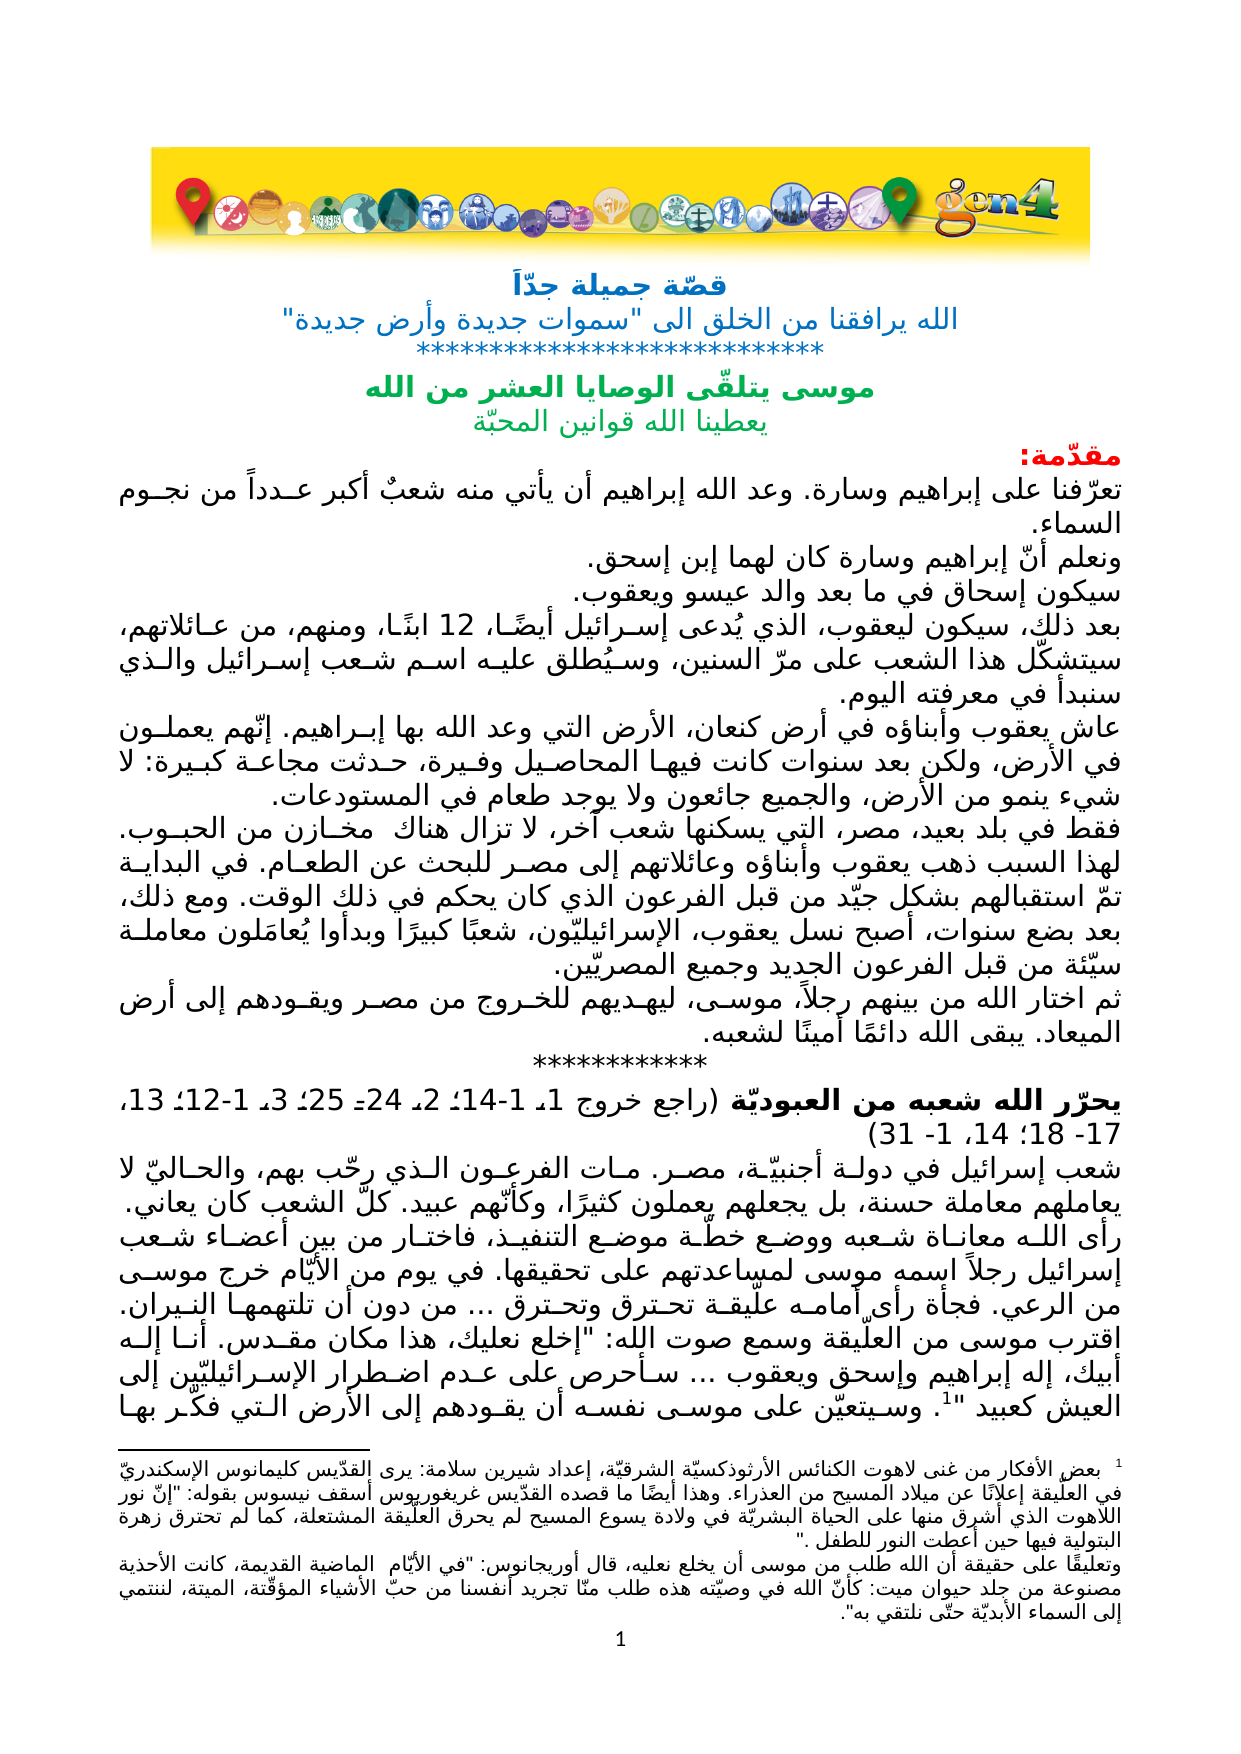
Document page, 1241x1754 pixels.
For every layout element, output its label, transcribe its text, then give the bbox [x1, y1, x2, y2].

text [118, 1219, 1122, 1423]
picture [150, 147, 1091, 269]
text فقط في بلد بعيد، مصر، التي يسكنها شعب آخر، لا تزال هناك مخازن من الحبوب. لهذا السبب ذهب يعقوب وأبناؤه وعائلاتهم إلى مصر للبحث عن الطعام. في البداية تمّ استقبالهم بشكل جيّد من قبل الفرعون الذي كان يحكم في ذلك الوقت. ومع ذلك، بعد بضع سنوات، أصبح نسل يعقوب، الإسرائيليّون، شعبًا كبيرًا وبدأوا يُعامَلون معاملة سيّئة من قبل الفرعون الجديد وجميع المصريّين. [118, 812, 1122, 982]
text بعد ذلك، سيكون ليعقوب، الذي يُدعى إسرائيل أيضًا، 12 ابنًا، ومنهم، من عائلاتهم، سيتشكّل هذا الشعب على مرّ السنين، وسيُطلق عليه اسم شعب إسرائيل والذي سنبدأ في معرفته اليوم. [118, 608, 1122, 710]
text عاش يعقوب وأبناؤه في أرض كنعان، الأرض التي وعد الله بها إبراهيم. إنّهم يعملون في الأرض، ولكن بعد سنوات كانت فيها المحاصيل وفيرة، حدثت مجاعة كبيرة: لا شيء ينمو من الأرض، والجميع جائعون ولا يوجد طعام في المستودعات. [118, 710, 1122, 812]
text ونعلم أنّ إبراهيم وسارة كان لهما إبن إسحق. [118, 540, 1122, 574]
text يعطينا الله قوانين المحبّة [118, 404, 1122, 438]
text شعب إسرائيل في دولة أجنبيّة، مصر. مات الفرعون الذي رحّب بهم، والحاليّ لا يعاملهم معاملة حسنة، بل يجعلهم يعملون كثيرًا، وكأنّهم عبيد. كلّ الشعب كان يعاني. [118, 1151, 1122, 1219]
text ************ [118, 1049, 1122, 1083]
text مقدّمة: [118, 438, 1122, 472]
text تعرّفنا على إبراهيم وسارة. وعد الله إبراهيم أن يأتي منه شعبٌ أكبر عدداً من نجوم السماء. [118, 472, 1122, 540]
text الله يرافقنا من الخلق الى "سموات جديدة وأرض جديدة" **************************** [118, 302, 1122, 370]
text سيكون إسحاق في ما بعد والد عيسو ويعقوب. [118, 574, 1122, 608]
text موسى يتلقّى الوصايا العشر من الله [118, 370, 1122, 404]
text ثم اختار الله من بينهم رجلاً، موسى، ليهديهم للخروج من مصر ويقودهم إلى أرض الميعاد. يبقى الله دائمًا أمينًا لشعبه. [118, 982, 1122, 1049]
text يحرّر الله شعبه من العبوديّة (راجع خروج 1، 1-14؛ 2، 24- 25؛ 3، 1-12؛ 13، 17- 18؛ 14، 1- 31) [118, 1083, 1122, 1151]
